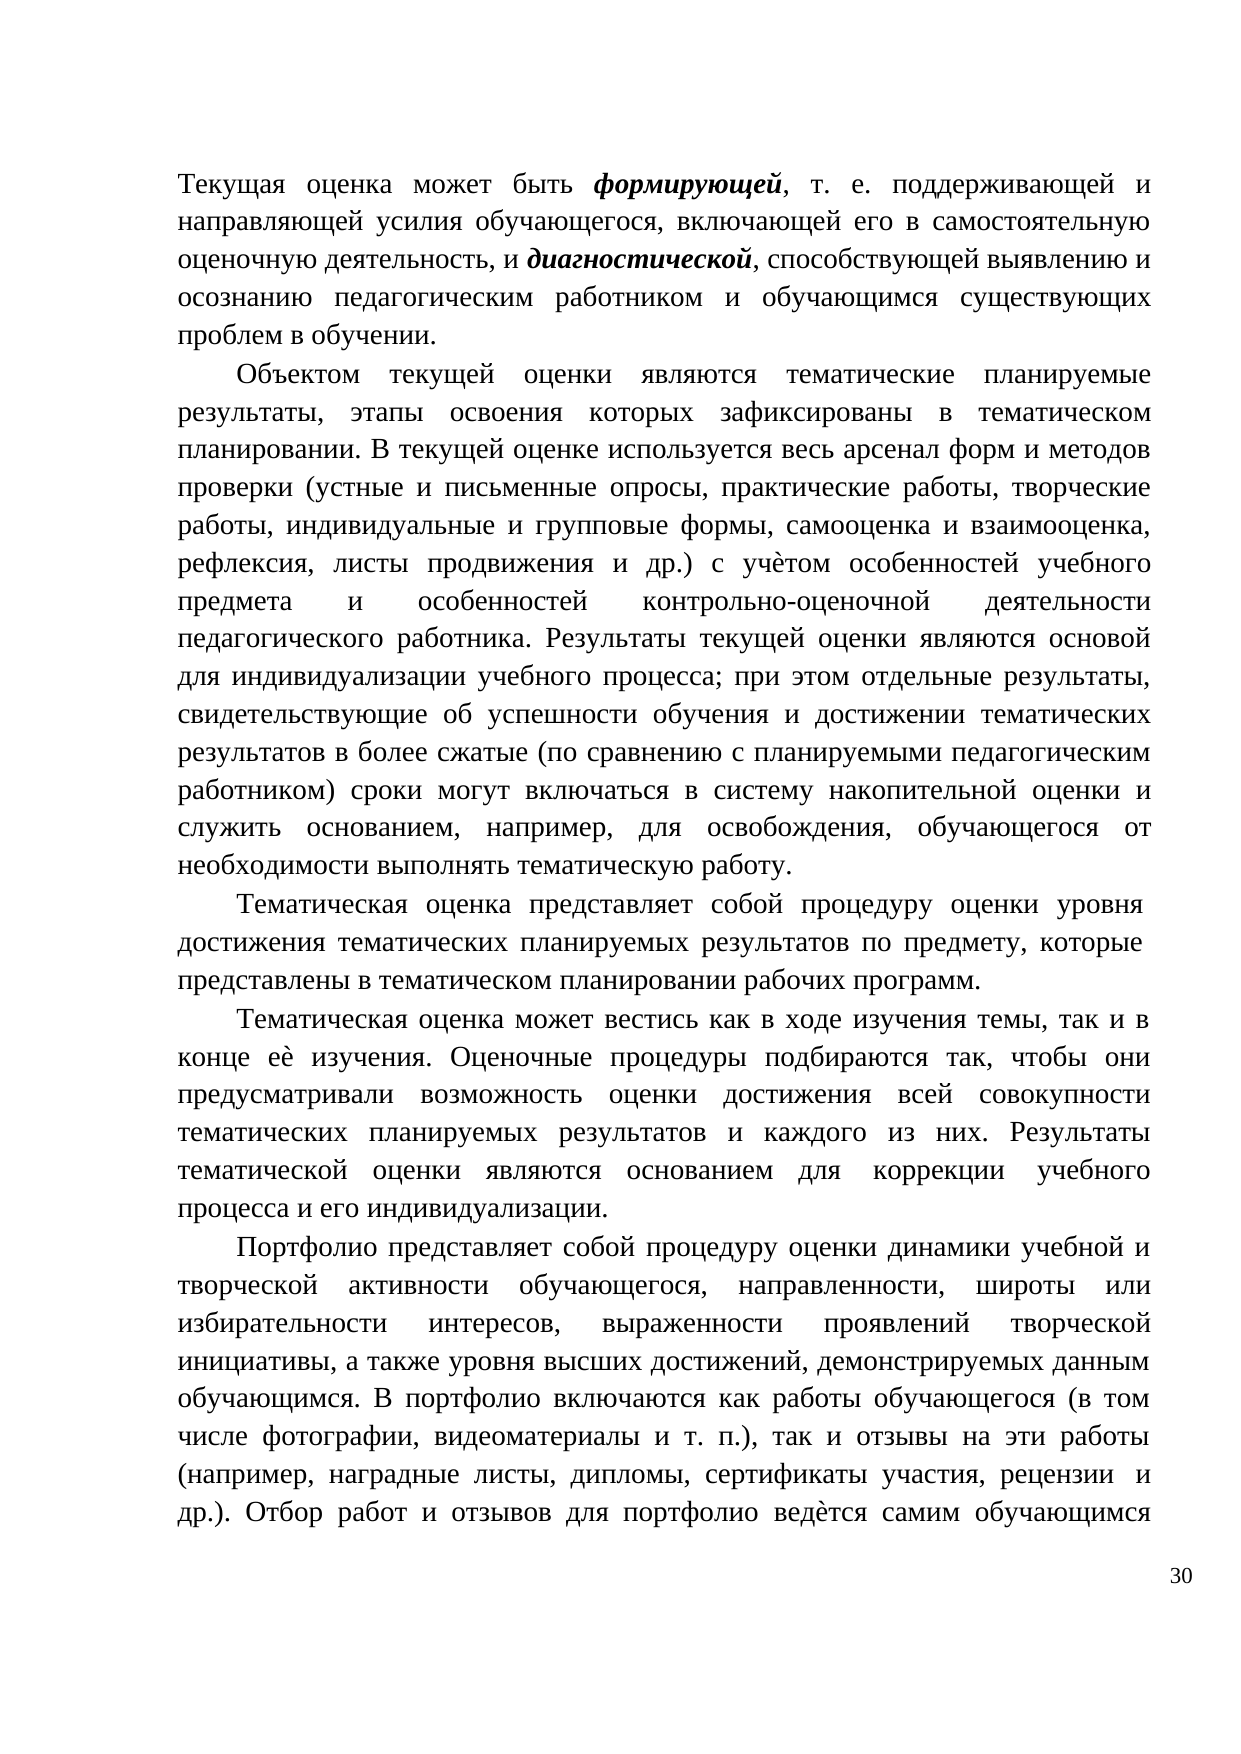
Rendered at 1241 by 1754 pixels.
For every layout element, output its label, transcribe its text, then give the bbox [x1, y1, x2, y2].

text Тематическая оценка может вестись как в ходе изучения темы, так и в конце еѐ изучения. Оценочные процедуры подбираются так, чтобы они предусматривали возможность оценки достижения всей совокупности тематических планируемых результатов и каждого из них. Результаты тематической оценки являются основанием для коррекции учебного процесса и его индивидуализации. [177, 1001, 1151, 1223]
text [177, 1229, 1151, 1527]
text Текущая оценка может быть формирующей, т. е. поддерживающей и направляющей усилия обучающегося, включающей его в самостоятельную оценочную деятельность, и диагностической, способствующей выявлению и осознанию педагогическим работником и обучающимся существующих проблем в обучении. [177, 166, 1151, 351]
text Тематическая оценка представляет собой процедуру оценки уровня достижения тематических планируемых результатов по предмету, которые представлены в тематическом планировании рабочих программ. [177, 886, 1143, 996]
text Объектом текущей оценки являются тематические планируемые результаты, этапы освоения которых зафиксированы в тематическом планировании. В текущей оценке используется весь арсенал форм и методов проверки (устные и письменные опросы, практические работы, творческие работы, индивидуальные и групповые формы, самооценка и взаимооценка, рефлексия, листы продвижения и др.) с учѐтом особенностей учебного предмета и особенностей контрольно-оценочной деятельности педагогического работника. Результаты текущей оценки являются основой для индивидуализации учебного процесса; при этом отдельные результаты, свидетельствующие об успешности обучения и достижении тематических результатов в более сжатые (по сравнению с планируемыми педагогическим работником) сроки могут включаться в систему накопительной оценки и служить основанием, например, для освобождения, обучающегося от необходимости выполнять тематическую работу. [177, 356, 1151, 881]
